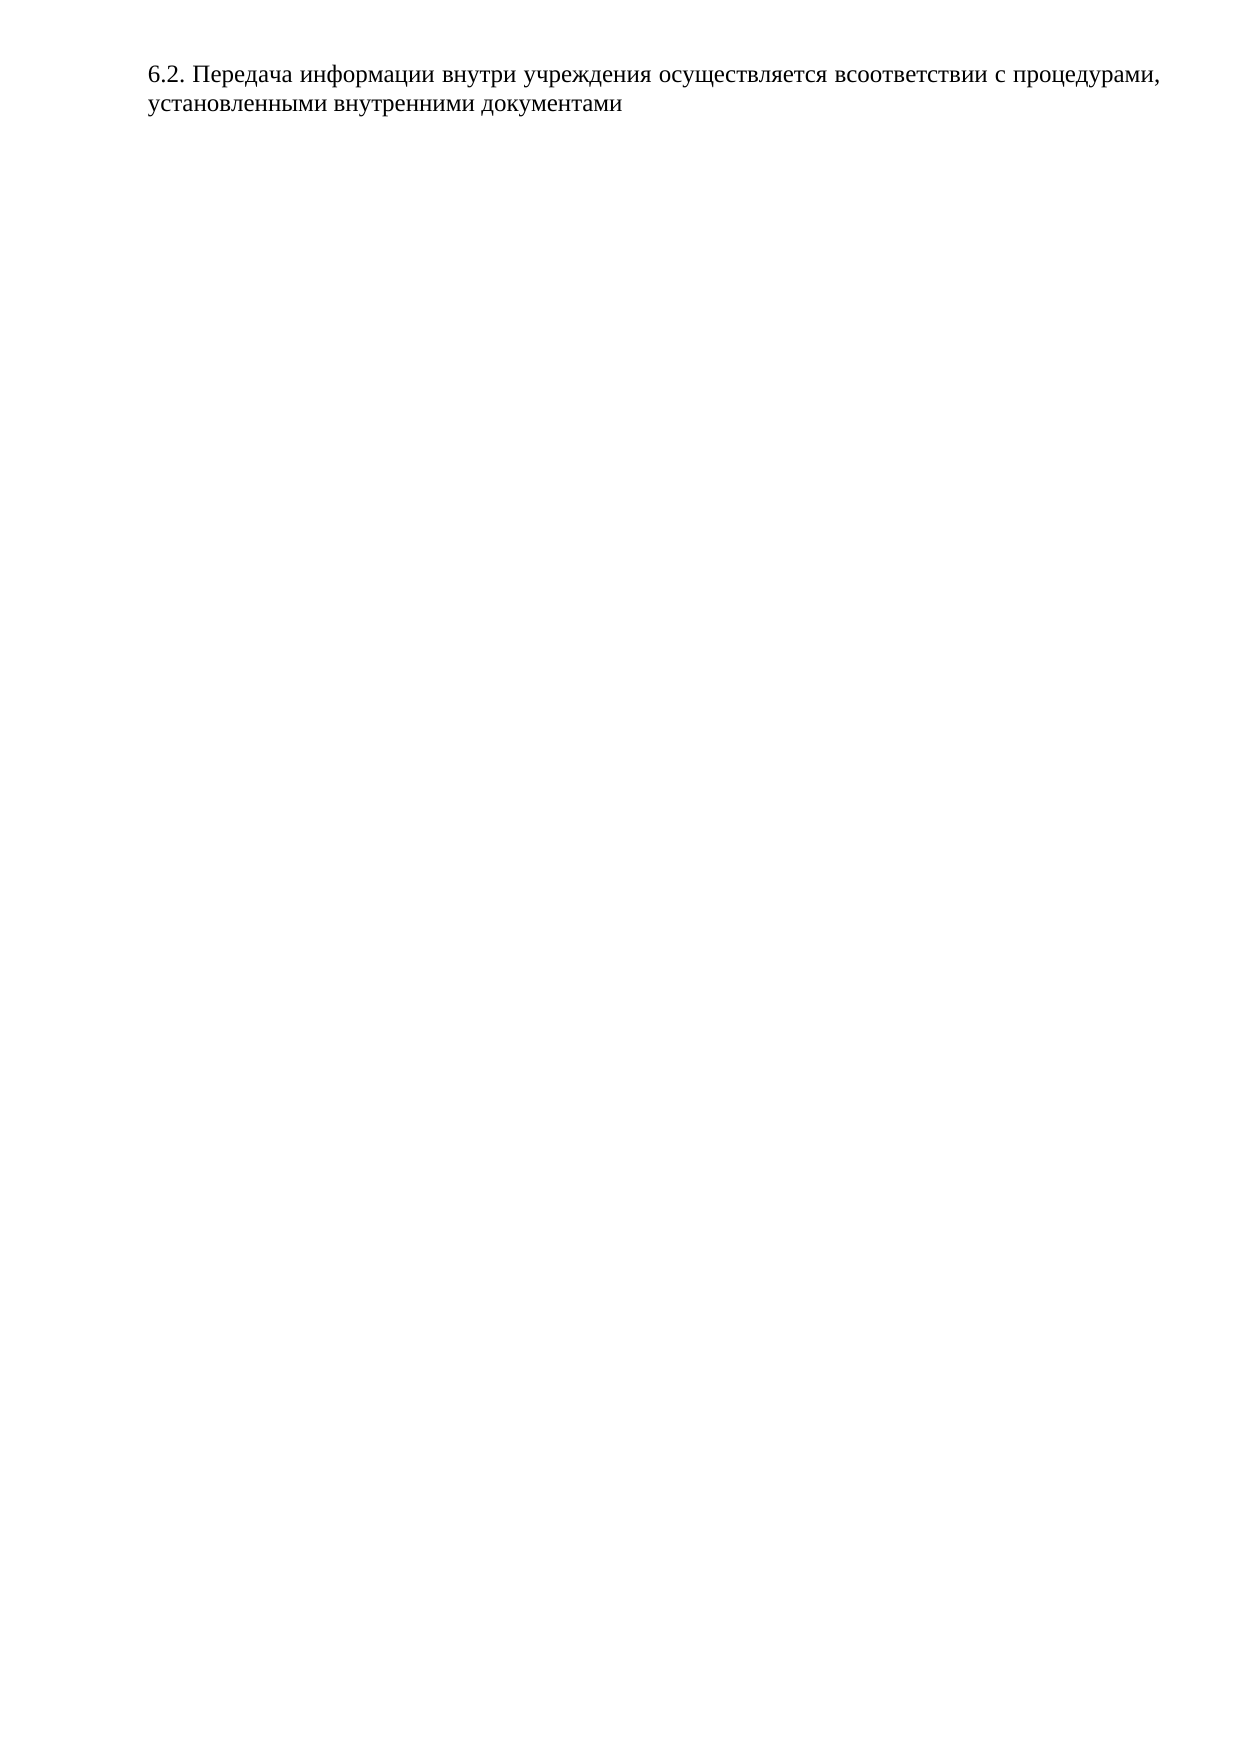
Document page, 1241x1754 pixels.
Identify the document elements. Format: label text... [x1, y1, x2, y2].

text 6.2. Передача информации внутри учреждения осуществляется всоответствии с процедурами, установленными внутренними документами [148, 59, 1161, 117]
